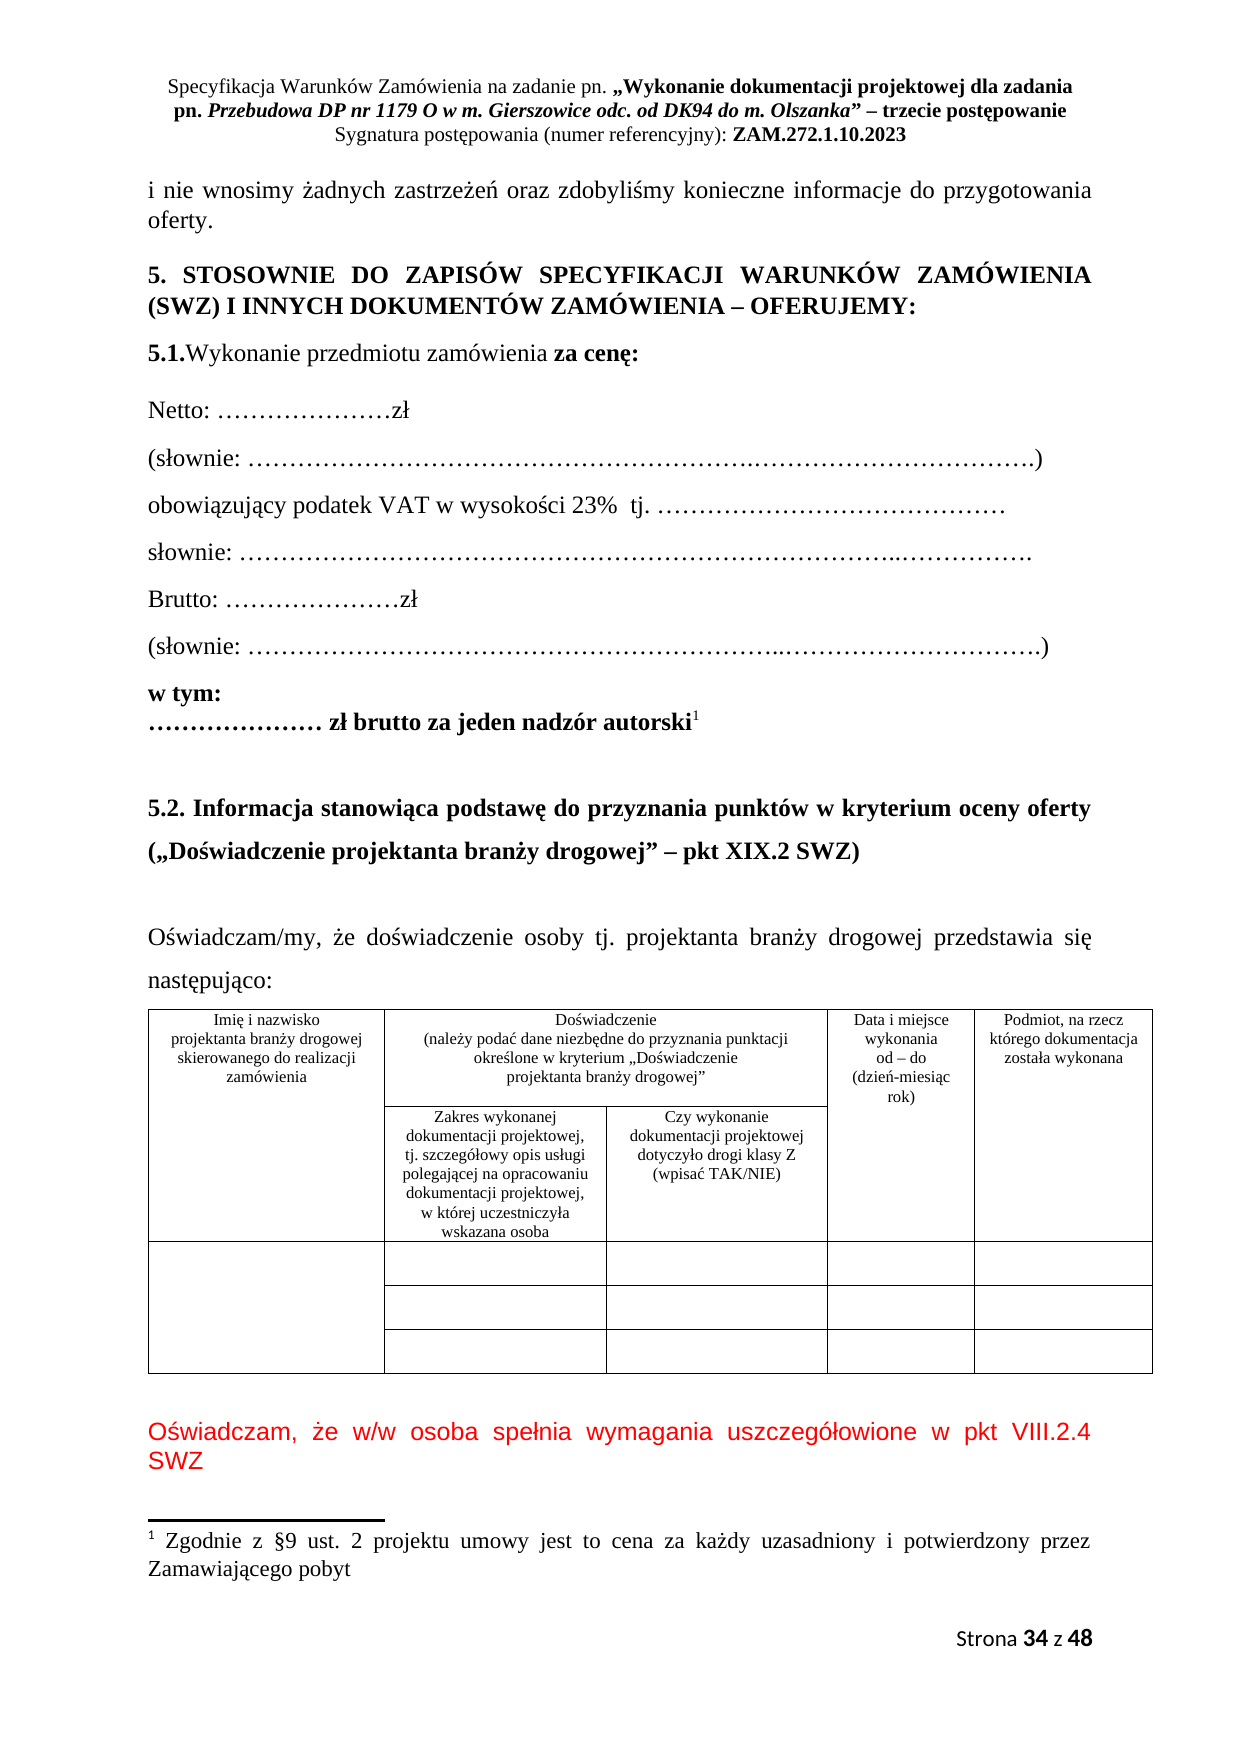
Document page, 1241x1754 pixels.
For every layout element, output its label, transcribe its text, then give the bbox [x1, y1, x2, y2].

text (słownie: …………………………………………………….…………………………….) [148, 443, 1093, 471]
table_header Imię i nazwisko projektanta branży drogowej skierowanego do realizacji zamówienia [149, 1010, 384, 1241]
table_cell [975, 1286, 1152, 1329]
text (słownie: ………………………………………………………..………………………….) [148, 631, 1093, 660]
text obowiązujący podatek VAT w wysokości 23% tj. …………………………………… [148, 490, 1093, 518]
table_cell [149, 1242, 384, 1373]
table_cell Czy wykonanie dokumentacji projektowej dotyczyło drogi klasy Z (wpisać TAK/NIE) [607, 1107, 827, 1241]
text Brutto: …………………zł [148, 584, 1093, 613]
text słownie: ……………………………………………………………………..……………. [148, 537, 1093, 566]
list 5. STOSOWNIE DO ZAPISÓW SPECYFIKACJI WARUNKÓW ZAMÓWIENIA (SWZ) I INNYCH DOKUMENTÓW ZAMÓWIENIA – OFERUJEMY: [148, 261, 1093, 320]
text Netto: …………………zł [148, 396, 1093, 424]
text w tym: [148, 678, 1093, 707]
table_header Doświadczenie (należy podać dane niezbędne do przyznania punktacji określone w kryterium „Doświadczenie projektanta branży drogowej” [385, 1010, 827, 1106]
table_cell [385, 1286, 606, 1329]
text Oświadczam, że w/w osoba spełnia wymagania uszczegółowione w pkt VIII.2.4 SWZ [148, 1417, 1093, 1474]
text ………………… zł brutto za jeden nadzór autorski [148, 707, 1093, 736]
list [148, 175, 1093, 234]
table_cell [385, 1330, 606, 1373]
list 5.1.Wykonanie przedmiotu zamówienia za cenę: [148, 338, 1093, 367]
table_cell [607, 1286, 827, 1329]
table_cell [975, 1330, 1152, 1373]
table_cell [607, 1242, 827, 1285]
table_header Podmiot, na rzecz którego dokumentacja została wykonana [975, 1010, 1152, 1241]
table_cell [607, 1330, 827, 1373]
text Oświadczam/my, że doświadczenie osoby tj. projektanta branży drogowej przedstawia się następująco: [148, 922, 1093, 994]
table_header Data i miejsce wykonania od – do (dzień-miesiąc rok) [828, 1010, 974, 1241]
table_cell [828, 1286, 974, 1329]
table_cell Zakres wykonanej dokumentacji projektowej, tj. szczegółowy opis usługi polegającej na opracowaniu dokumentacji projektowej, w której uczestniczyła wskazana osoba [385, 1107, 606, 1241]
table_cell [828, 1242, 974, 1285]
table_cell [828, 1330, 974, 1373]
table_cell [975, 1242, 1152, 1285]
text 5.2. Informacja stanowiąca podstawę do przyznania punktów w kryterium oceny oferty („Doświadczenie projektanta branży drogowej” – pkt XIX.2 SWZ) [148, 793, 1093, 865]
table_cell [385, 1242, 606, 1285]
